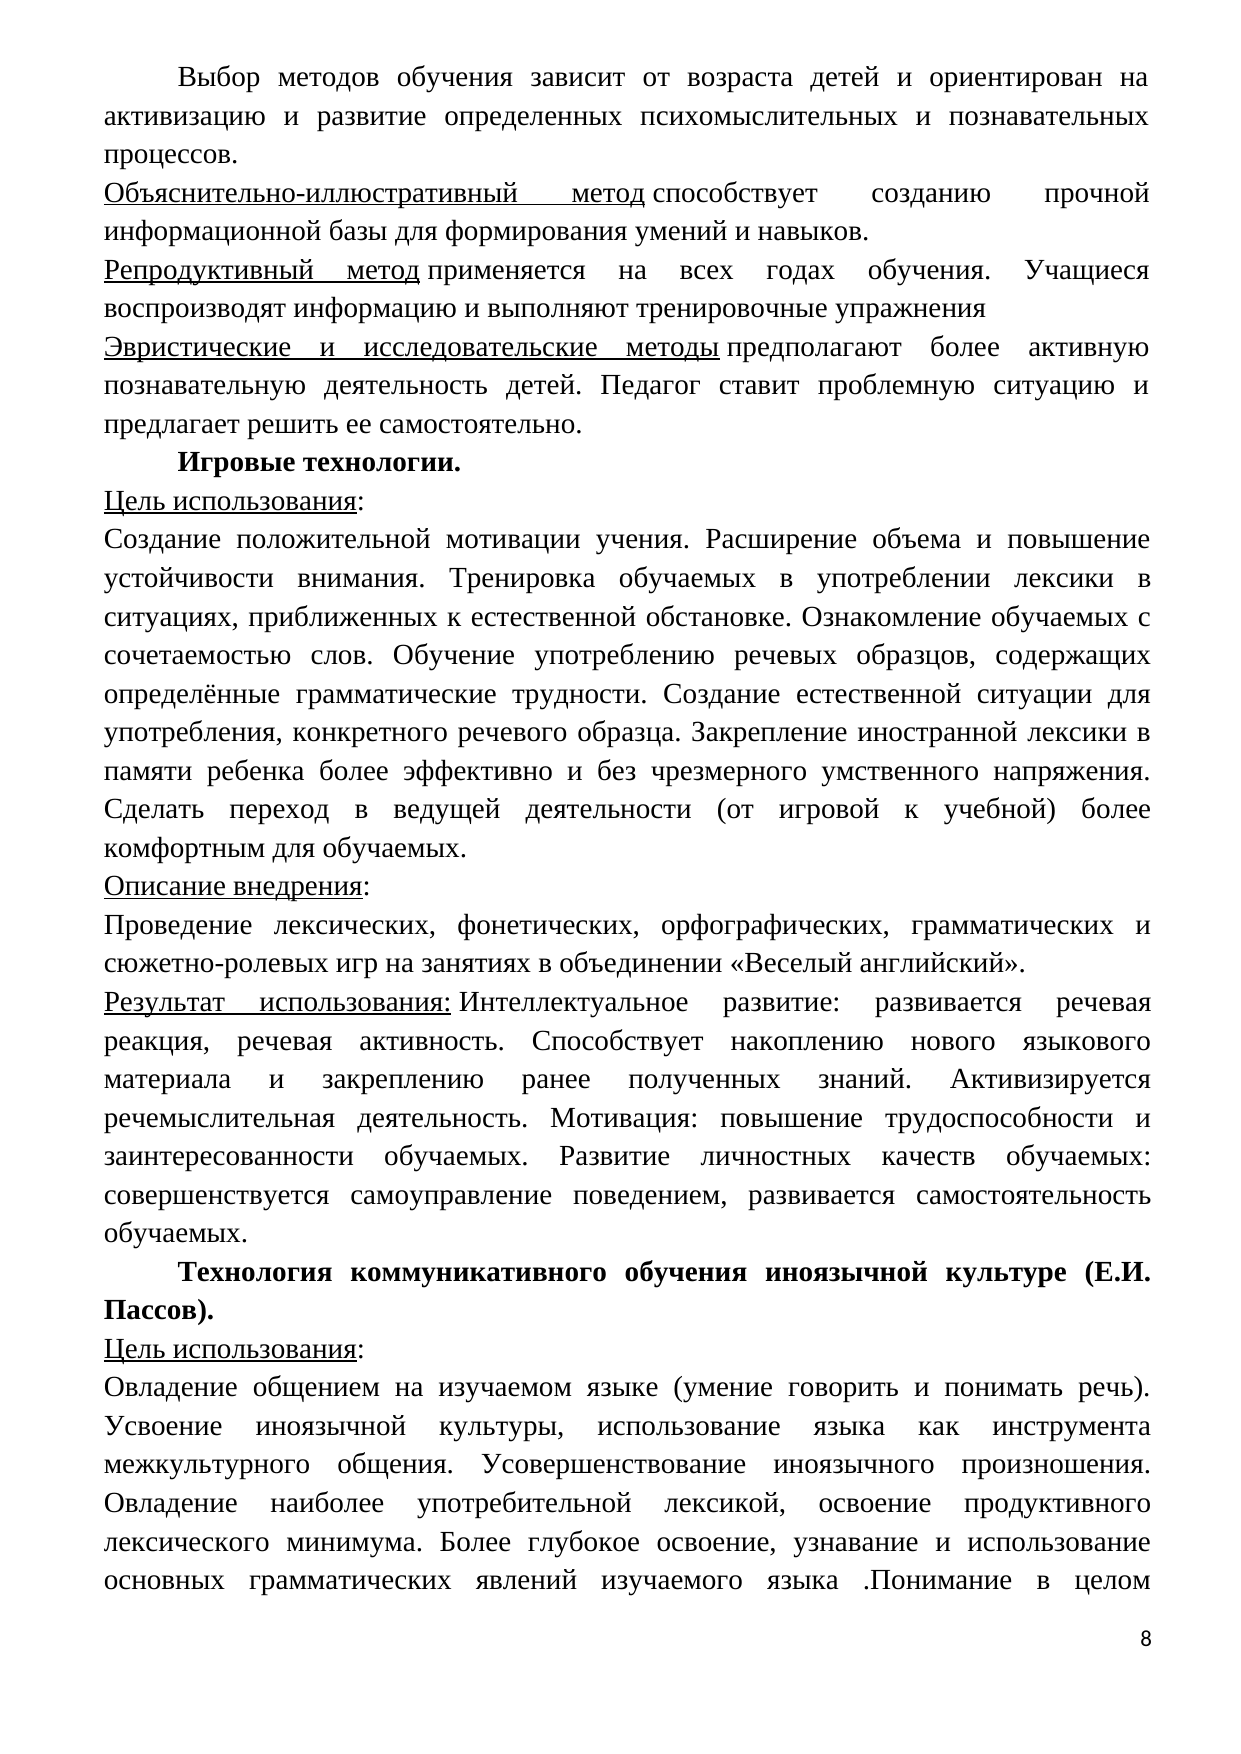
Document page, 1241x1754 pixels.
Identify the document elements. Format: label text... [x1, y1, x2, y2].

text Описание внедрения: [103, 868, 1152, 902]
text Создание положительной мотивации учения. Расширение объема и повышение устойчивости внимания. Тренировка обучаемых в употреблении лексики в ситуациях, приближенных к естественной обстановке. Ознакомление обучаемых с сочетаемостью слов. Обучение употреблению речевых образцов, содержащих определённые грамматические трудности. Создание естественной ситуации для употребления, конкретного речевого образца. Закрепление иностранной лексики в памяти ребенка более эффективно и без чрезмерного умственного напряжения. Сделать переход в ведущей деятельности (от игровой к учебной) более комфортным для обучаемых. [103, 522, 1152, 863]
text Объяснительно-иллюстративный метод способствует созданию прочной информационной базы для формирования умений и навыков. [103, 175, 1149, 247]
text Цель использования: [103, 1331, 1152, 1364]
text Репродуктивный метод применяется на всех годах обучения. Учащиеся воспроизводят информацию и выполняют тренировочные упражнения [103, 252, 1149, 324]
text Эвристические и исследовательские методы предполагают более активную познавательную деятельность детей. Педагог ставит проблемную ситуацию и предлагает решить ее самостоятельно. [103, 329, 1149, 439]
text Проведение лексических, фонетических, орфографических, грамматических и сюжетно-ролевых игр на занятиях в объединении «Веселый английский». [103, 907, 1152, 979]
text Результат использования: Интеллектуальное развитие: развивается речевая реакция, речевая активность. Способствует накоплению нового языкового материала и закреплению ранее полученных знаний. Активизируется речемыслительная деятельность. Мотивация: повышение трудоспособности и заинтересованности обучаемых. Развитие личностных качеств обучаемых: совершенствуется самоуправление поведением, развивается самостоятельность обучаемых. Технология коммуникативного обучения иноязычной культуре (Е.И. Пассов). [103, 1014, 1152, 1326]
text Выбор методов обучения зависит от возраста детей и ориентирован на активизацию и развитие определенных психомыслительных и познавательных процессов. [103, 59, 1149, 170]
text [103, 1551, 1152, 1596]
text Игровые технологии. [103, 444, 1152, 478]
text Цель использования: [103, 483, 1152, 517]
